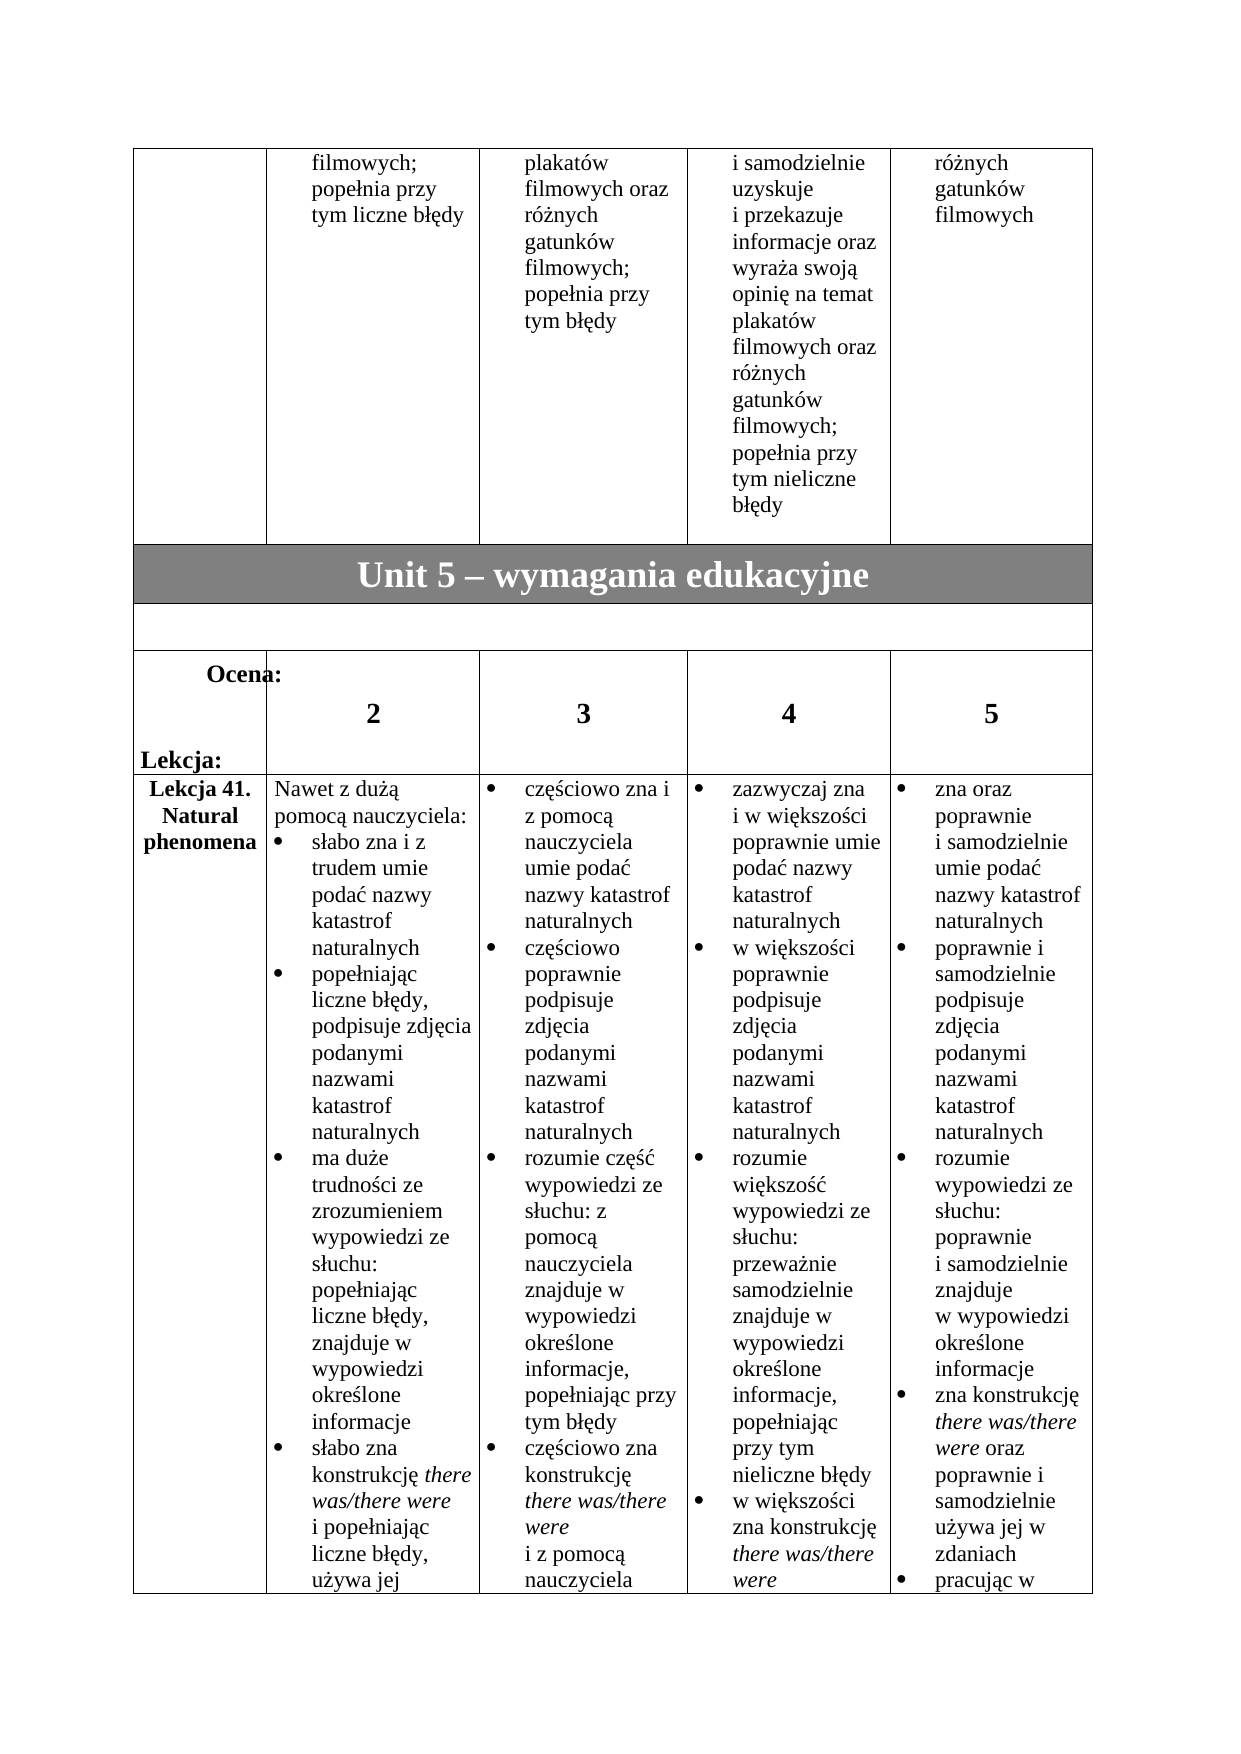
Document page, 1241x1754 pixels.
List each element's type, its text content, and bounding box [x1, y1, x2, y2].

table_cell 5 [891, 651, 1092, 774]
table_cell 3 [480, 651, 687, 774]
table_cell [267, 775, 479, 1592]
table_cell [480, 775, 687, 1592]
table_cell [480, 149, 687, 544]
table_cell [134, 775, 266, 1592]
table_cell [688, 149, 890, 544]
table_cell 4 [688, 651, 890, 774]
table_cell 2 [267, 651, 479, 774]
table_cell Unit 5 – wymagania edukacyjne [134, 545, 1092, 603]
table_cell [891, 149, 1092, 544]
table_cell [267, 149, 479, 544]
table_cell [891, 775, 1092, 1592]
table_cell [134, 604, 1092, 650]
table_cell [688, 775, 890, 1592]
table_cell Ocena: Lekcja: [134, 651, 266, 774]
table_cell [134, 149, 266, 544]
